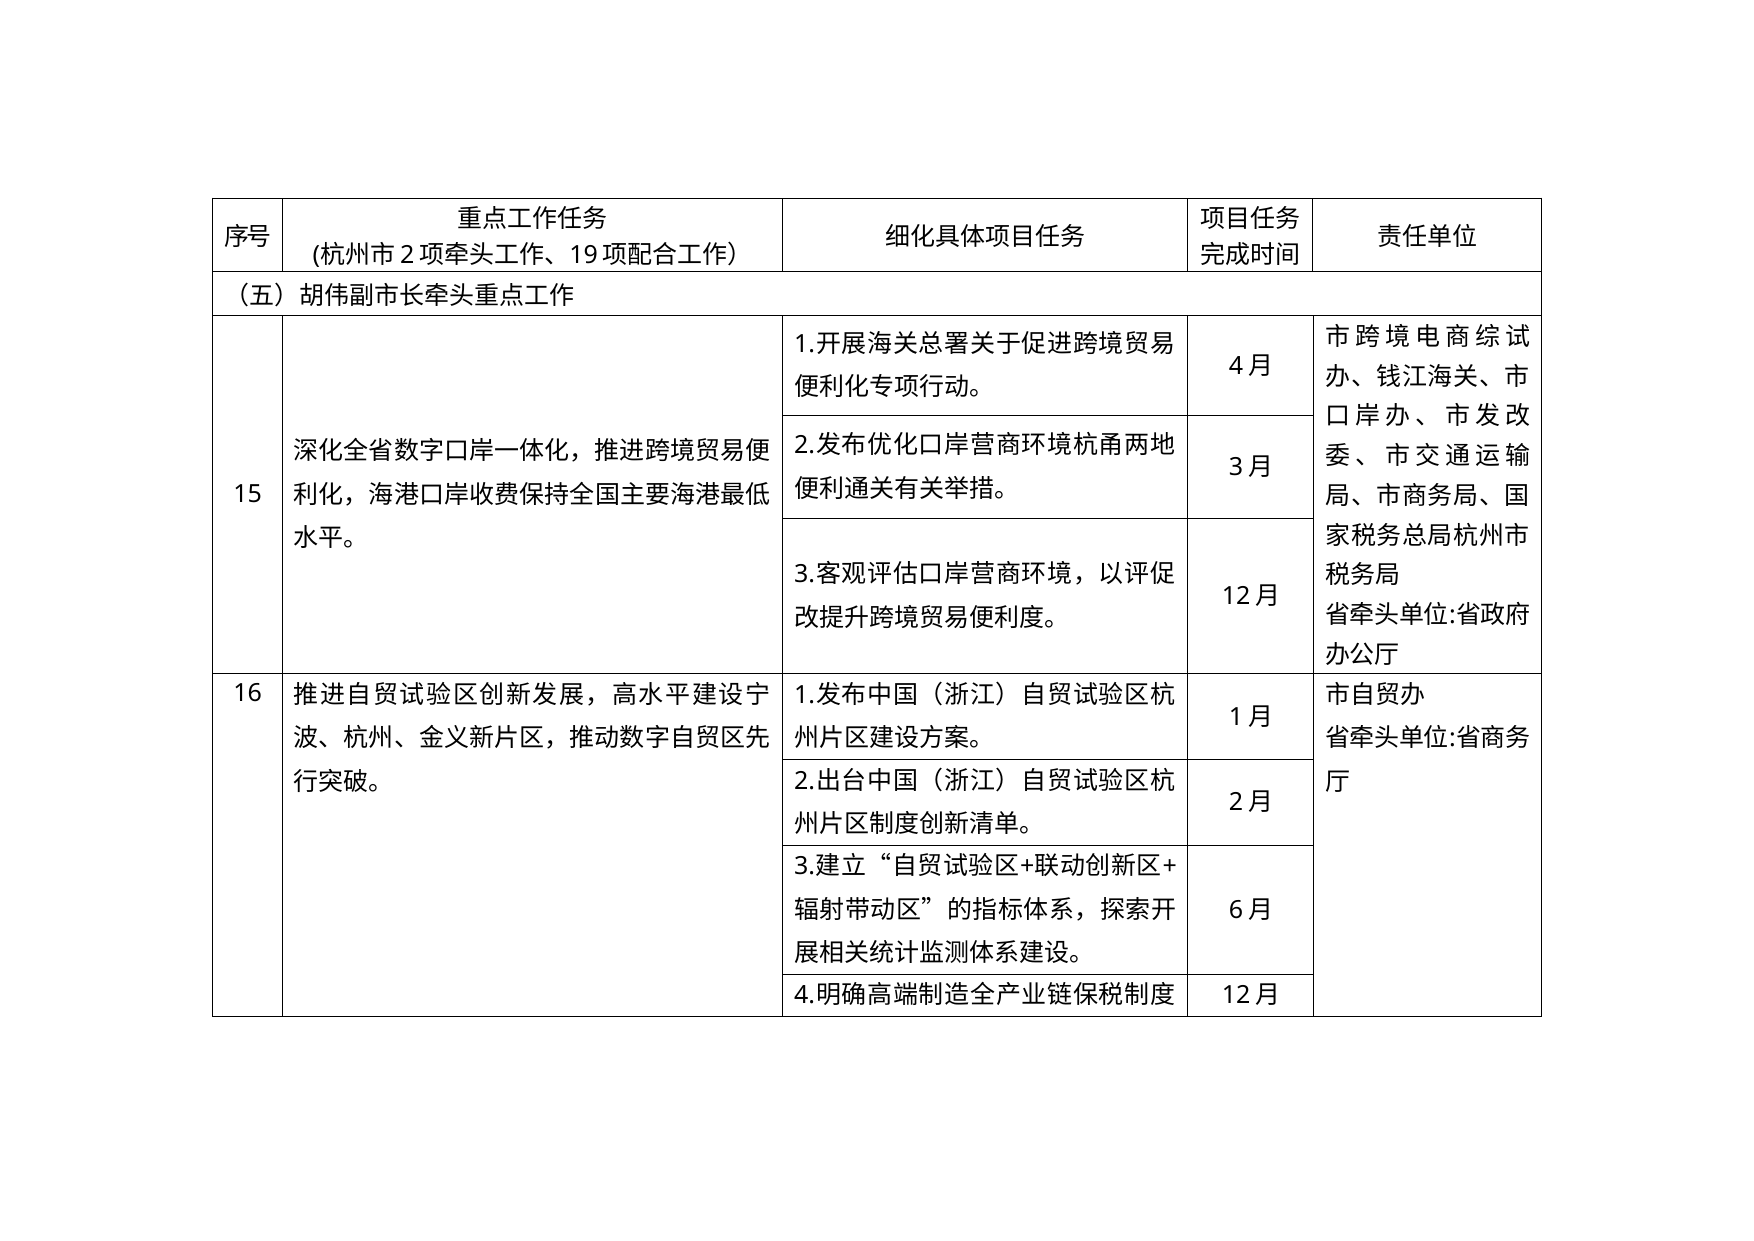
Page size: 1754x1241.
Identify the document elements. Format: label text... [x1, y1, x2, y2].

table_cell 市跨境电商综试办、钱江海关、市口岸办、市发改委、市交通运输局、市商务局、国家税务总局杭州市税务局 省牵头单位:省政府办公厅 [1314, 316, 1541, 673]
table_cell 推进自贸试验区创新发展，高水平建设宁波、杭州、金义新片区，推动数字自贸区先行突破。 [283, 674, 782, 1016]
table_cell 1.发布中国（浙江）自贸试验区杭州片区建设方案。 [783, 674, 1187, 759]
table_cell 2月 [1188, 760, 1313, 845]
table_cell 6月 [1188, 846, 1313, 974]
table_cell 2.出台中国（浙江）自贸试验区杭州片区制度创新清单。 [783, 760, 1187, 845]
table_cell 1.开展海关总署关于促进跨境贸易便利化专项行动。 [783, 316, 1187, 415]
table_cell 4.明确高端制造全产业链保税制度试点企业需求，探索全产业链保税政策实施可行性。 [783, 975, 1187, 1016]
table_cell 12月 [1188, 519, 1313, 673]
table_header 细化具体项目任务 [783, 199, 1187, 271]
table_cell 12月 [1188, 975, 1313, 1016]
table_cell （五）胡伟副市长牵头重点工作 [213, 272, 1541, 315]
table_cell 15 [213, 316, 282, 673]
table_cell 1月 [1188, 674, 1313, 759]
table_header 责任单位 [1313, 199, 1541, 271]
table_cell 4月 [1188, 316, 1313, 415]
table_cell 16 [213, 674, 282, 1016]
table_cell 3.客观评估口岸营商环境，以评促改提升跨境贸易便利度。 [783, 519, 1187, 673]
table_header 序号 [213, 199, 282, 271]
table_cell 市自贸办 省牵头单位:省商务厅 [1314, 674, 1541, 1016]
table_header 重点工作任务 (杭州市2项牵头工作、19项配合工作） [283, 199, 782, 271]
table_cell 深化全省数字口岸一体化，推进跨境贸易便利化，海港口岸收费保持全国主要海港最低水平。 [283, 316, 782, 673]
table_header 项目任务 完成时间 [1188, 199, 1312, 271]
table_cell 2.发布优化口岸营商环境杭甬两地便利通关有关举措。 [783, 416, 1187, 518]
table_cell 3月 [1188, 416, 1313, 518]
table_cell 3.建立“自贸试验区+联动创新区+辐射带动区”的指标体系，探索开展相关统计监测体系建设。 [783, 846, 1187, 974]
